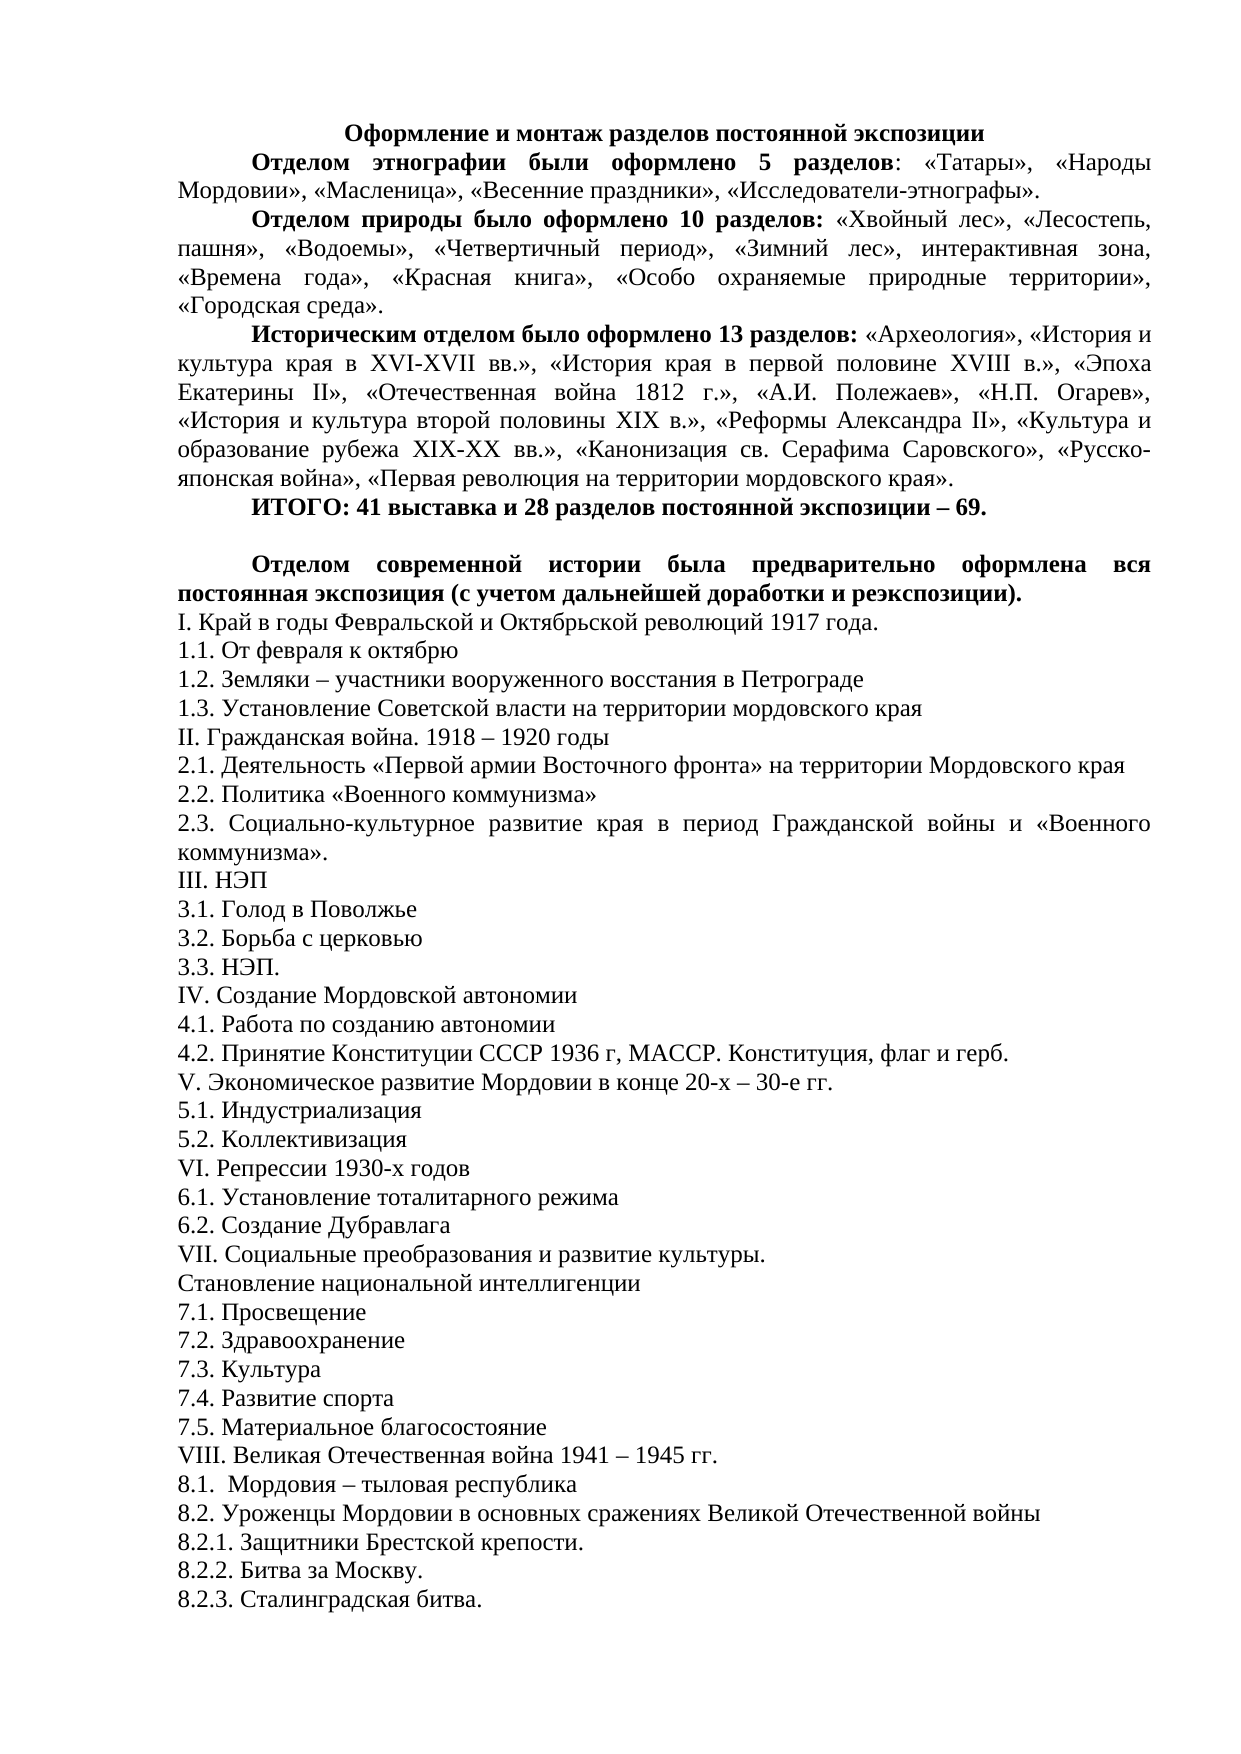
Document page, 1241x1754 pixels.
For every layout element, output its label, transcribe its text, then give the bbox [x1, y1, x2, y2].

text 3.1. Голод в Поволжье [177, 894, 1152, 923]
text VIII. Великая Отечественная война 1941 – 1945 гг. [177, 1441, 1152, 1469]
text 4.2. Принятие Конституции СССР 1936 г, МАССР. Конституция, флаг и герб. [177, 1038, 1152, 1067]
text VII. Социальные преобразования и развитие культуры. [177, 1239, 1152, 1268]
text 8.1. Мордовия – тыловая республика [177, 1469, 1152, 1498]
text 7.3. Культура [177, 1354, 1152, 1383]
text 1.1. От февраля к октябрю [177, 636, 1152, 664]
text 5.2. Коллективизация [177, 1124, 1152, 1153]
text V. Экономическое развитие Мордовии в конце 20-х – 30-е гг. [177, 1067, 1152, 1096]
text 3.3. НЭП. [177, 952, 1152, 981]
text Отделом природы было оформлено 10 разделов: «Хвойный лес», «Лесостепь, пашня», «Водоемы», «Четвертичный период», «Зимний лес», интерактивная зона, «Времена года», «Красная книга», «Особо охраняемые природные территории», «Городская среда». [177, 204, 1152, 319]
text Отделом этнографии были оформлено 5 разделов: «Татары», «Народы Мордовии», «Масленица», «Весенние праздники», «Исследователи-этнографы». [177, 147, 1152, 204]
text 2.3. Социально-культурное развитие края в период Гражданской войны и «Военного коммунизма». [177, 808, 1152, 866]
text 3.2. Борьба с церковью [177, 923, 1152, 952]
text 4.1. Работа по созданию автономии [177, 1009, 1152, 1038]
text IV. Создание Мордовской автономии [177, 981, 1152, 1009]
text Становление национальной интеллигенции [177, 1268, 1152, 1297]
text 1.3. Установление Советской власти на территории мордовского края [177, 693, 1152, 722]
text 7.5. Материальное благосостояние [177, 1412, 1152, 1441]
text 6.1. Установление тоталитарного режима [177, 1182, 1152, 1211]
text 7.1. Просвещение [177, 1297, 1152, 1326]
text 8.2. Уроженцы Мордовии в основных сражениях Великой Отечественной войны [177, 1498, 1152, 1527]
text 8.2.3. Сталинградская битва. [177, 1584, 1152, 1613]
text Отделом современной истории была предварительно оформлена вся постоянная экспозиция (с учетом дальнейшей доработки и реэкспозиции). [177, 549, 1152, 607]
text VI. Репрессии 1930-х годов [177, 1153, 1152, 1182]
text 8.2.2. Битва за Москву. [177, 1556, 1152, 1584]
text 1.2. Земляки – участники вооруженного восстания в Петрограде [177, 664, 1152, 693]
text 8.2.1. Защитники Брестской крепости. [177, 1527, 1152, 1556]
text I. Край в годы Февральской и Октябрьской революций 1917 года. [177, 607, 1152, 636]
text Историческим отделом было оформлено 13 разделов: «Археология», «История и культура края в XVI-XVII вв.», «История края в первой половине XVIII в.», «Эпоха Екатерины II», «Отечественная война 1812 г.», «А.И. Полежаев», «Н.П. Огарев», «История и культура второй половины XIX в.», «Реформы Александра II», «Культура и образование рубежа XIX-XX вв.», «Канонизация св. Серафима Саровского», «Русско-японская война», «Первая революция на территории мордовского края». [177, 319, 1152, 492]
text II. Гражданская война. 1918 – 1920 годы [177, 722, 1152, 751]
text 7.4. Развитие спорта [177, 1383, 1152, 1412]
text Оформление и монтаж разделов постоянной экспозиции [177, 118, 1152, 147]
text ИТОГО: 41 выставка и 28 разделов постоянной экспозиции – 69. [177, 492, 1152, 521]
text 2.1. Деятельность «Первой армии Восточного фронта» на территории Мордовского края [177, 751, 1152, 779]
text III. НЭП [177, 866, 1152, 894]
text 6.2. Создание Дубравлага [177, 1211, 1152, 1239]
text 2.2. Политика «Военного коммунизма» [177, 779, 1152, 808]
text 5.1. Индустриализация [177, 1096, 1152, 1124]
text 7.2. Здравоохранение [177, 1326, 1152, 1354]
